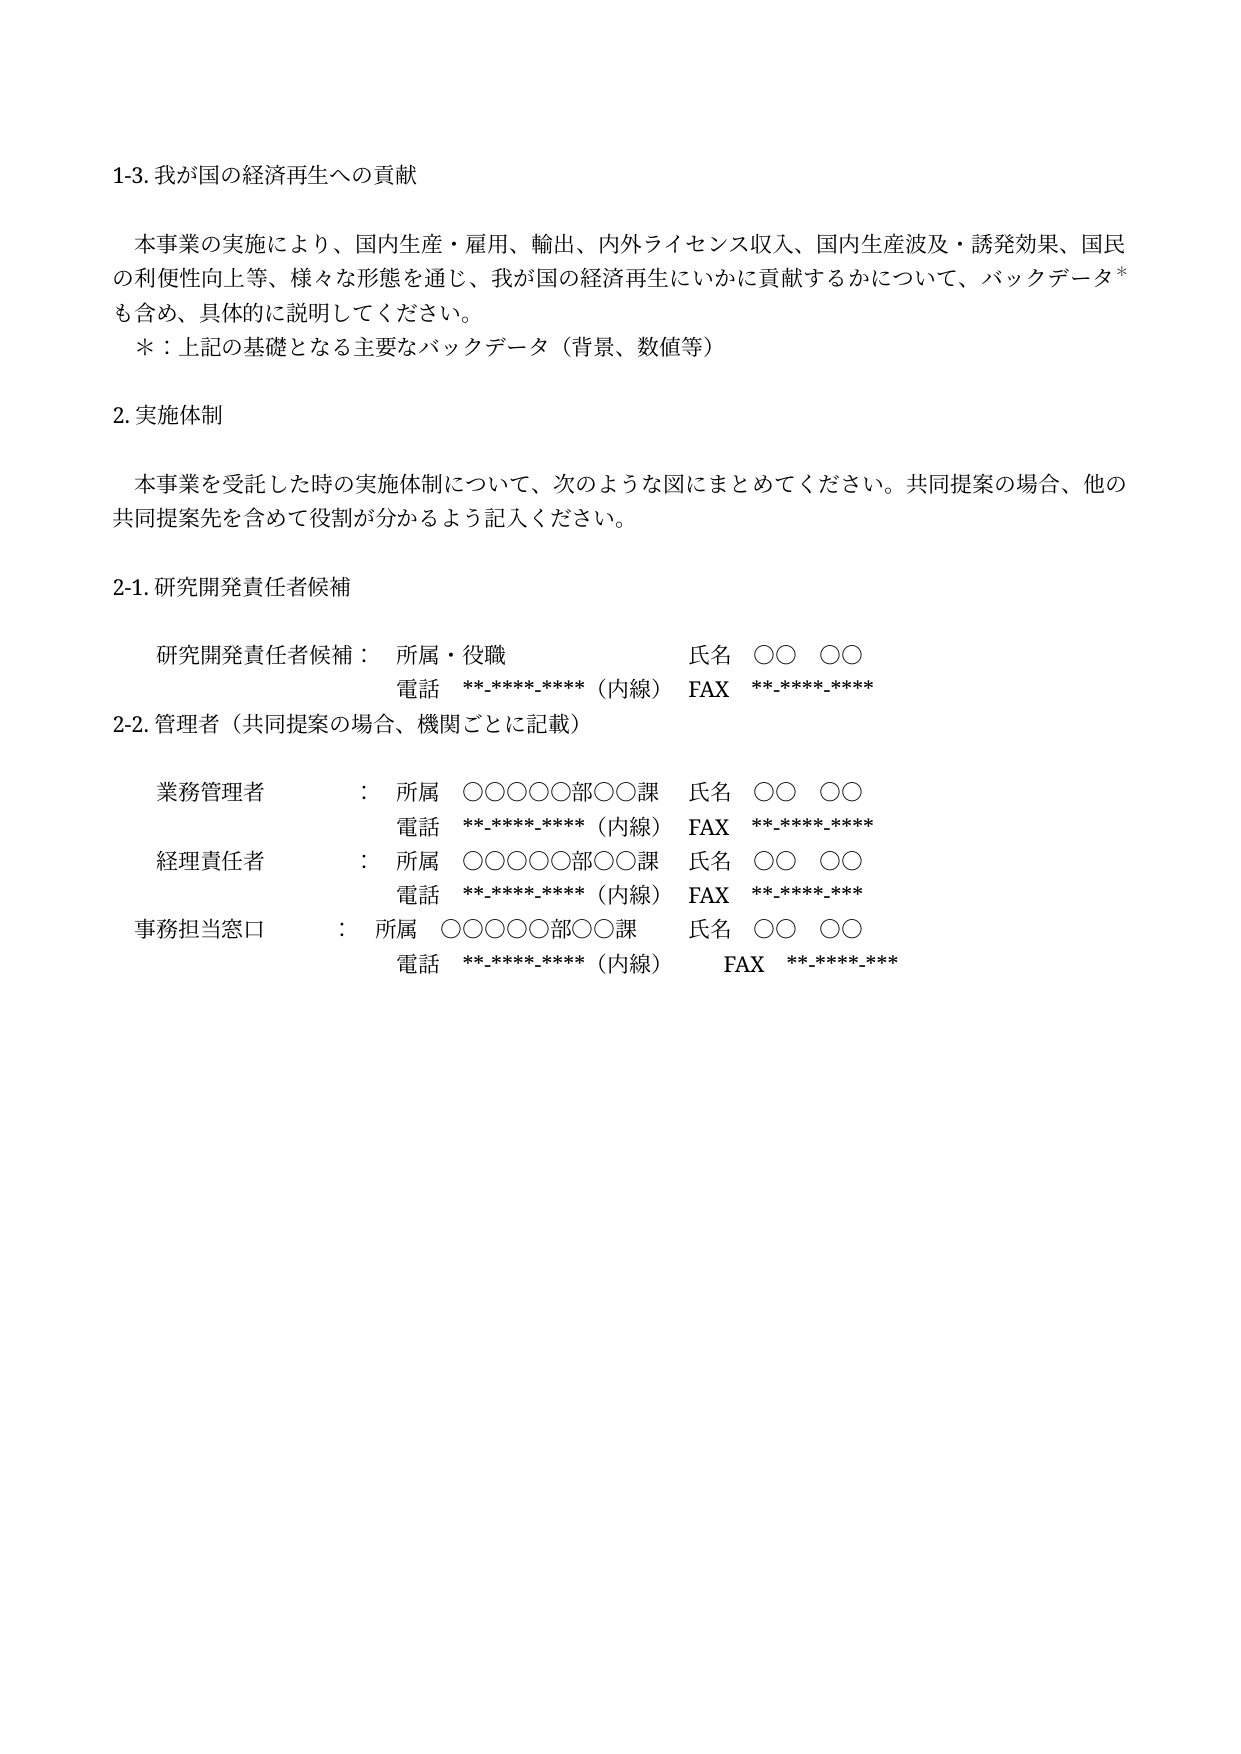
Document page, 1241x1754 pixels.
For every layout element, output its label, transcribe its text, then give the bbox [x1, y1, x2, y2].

text ＊：上記の基礎となる主要なバックデータ（背景、数値等） [112, 329, 1128, 363]
text 電話 **-****-****（内線） FAX **-****-**** [112, 808, 1128, 843]
text 2-2. 管理者（共同提案の場合、機関ごとに記載） [112, 706, 1128, 740]
text 電話 **-****-****（内線） FAX **-****-*** [112, 877, 1128, 911]
text 電話 **-****-****（内線） FAX **-****-***2-3. 実施体制図 [112, 946, 1128, 980]
text 1-3. 我が国の経済再生への貢献 [112, 157, 1128, 192]
text 本事業を受託した時の実施体制について、次のような図にまとめてください。共同提案の場合、他の共同提案先を含めて役割が分かるよう記入ください。 [112, 466, 1128, 534]
text 電話 **-****-****（内線） FAX **-****-**** [112, 671, 1128, 706]
text 研究開発責任者候補： 所属・役職 氏名 ○○ ○○ [112, 637, 1128, 671]
text 経理責任者 ： 所属 ○○○○○部○○課 氏名 ○○ ○○ [112, 843, 1128, 877]
text 事務担当窓口 ： 所属 ○○○○○部○○課 氏名 ○○ ○○ [112, 911, 1128, 946]
text 2. 実施体制 [112, 397, 1128, 431]
text 2-1. 研究開発責任者候補 [112, 568, 1128, 603]
text 本事業の実施により、国内生産・雇用、輸出、内外ライセンス収入、国内生産波及・誘発効果、国民の利便性向上等、様々な形態を通じ、我が国の経済再生にいかに貢献するかについて、バックデータ＊も含め、具体的に説明してください。 [112, 226, 1128, 329]
text 業務管理者 ： 所属 ○○○○○部○○課 氏名 ○○ ○○ [112, 774, 1128, 808]
